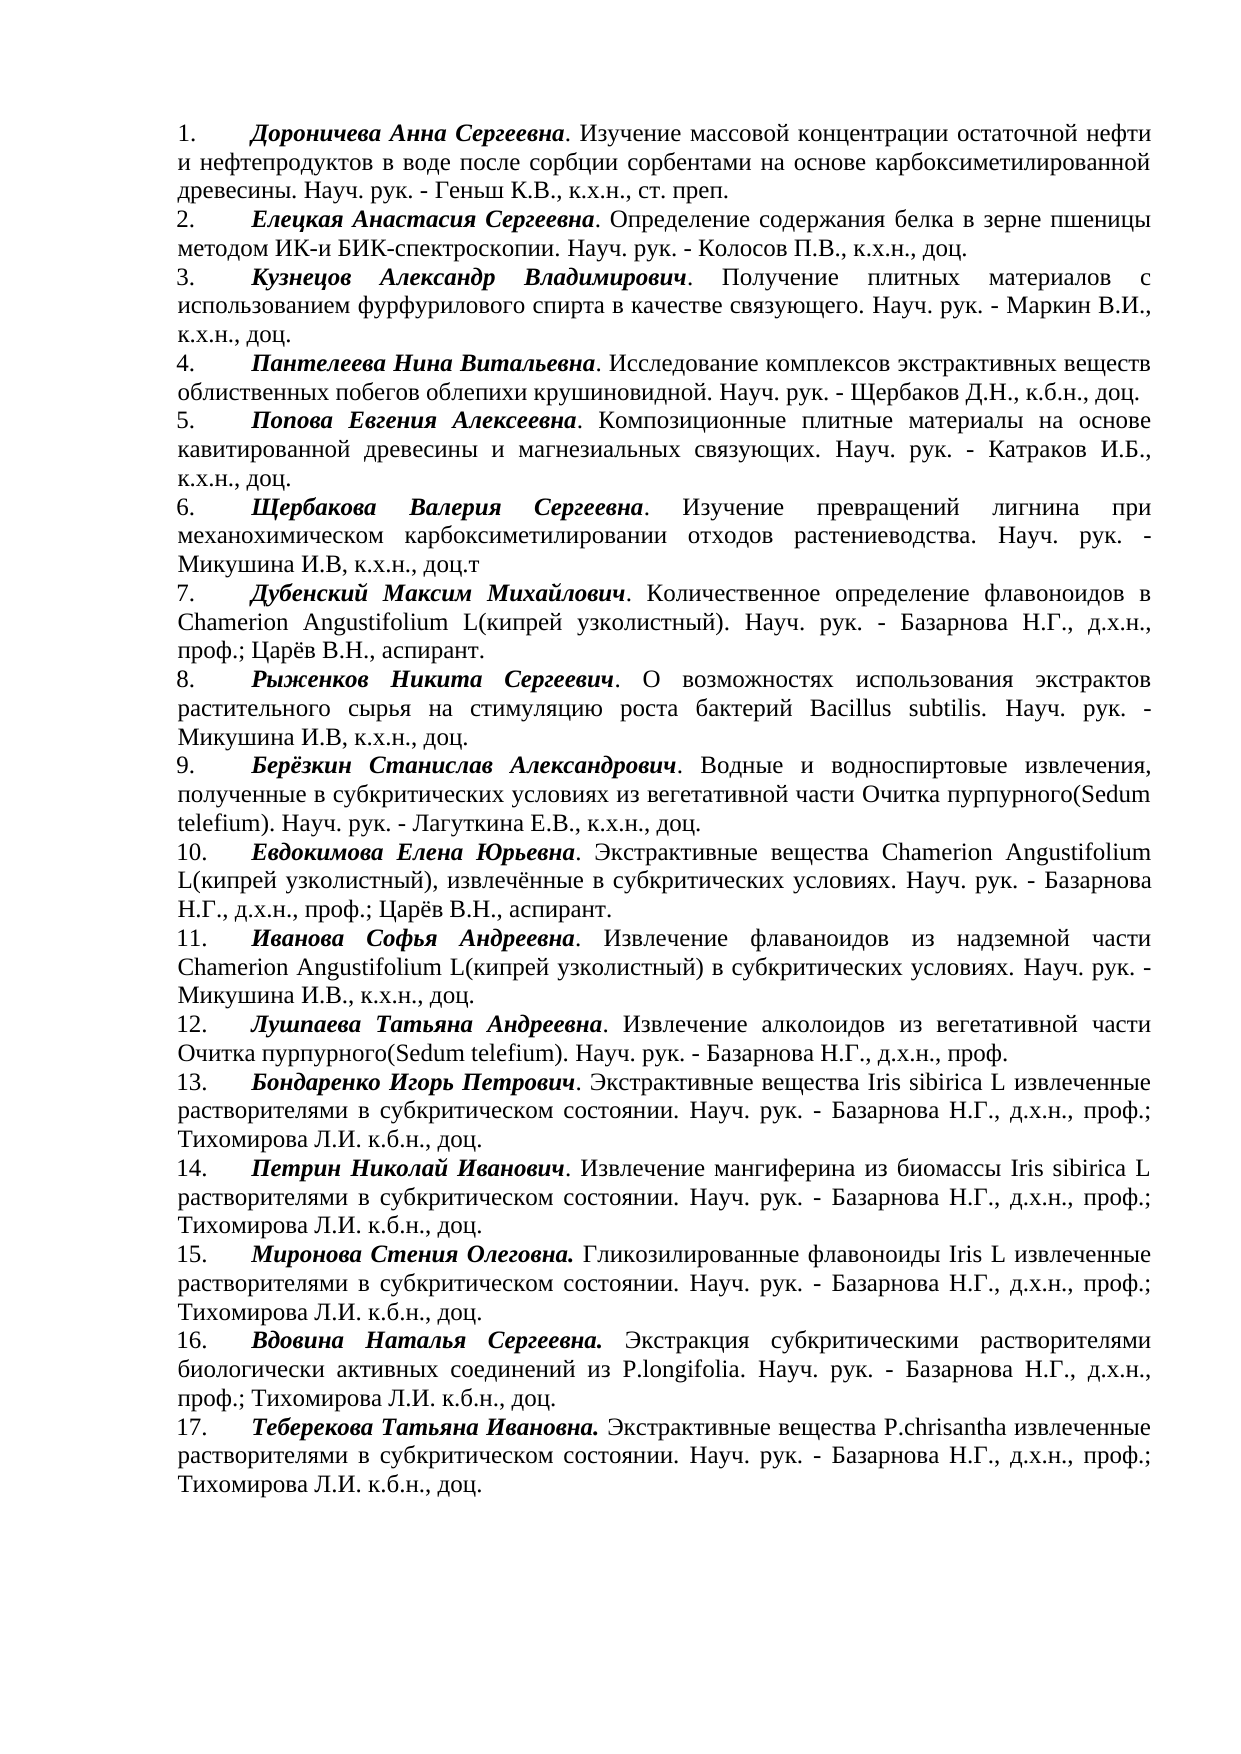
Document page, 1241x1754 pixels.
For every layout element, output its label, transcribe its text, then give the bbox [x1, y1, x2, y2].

list Теберекова Татьяна Ивановна. Экстрактивные вещества P.chrisantha извлеченные растворителями в субкритическом состоянии. Науч. рук. - Базарнова Н.Г., д.х.н., проф.; Тихомирова Л.И. к.б.н., доц. [176, 1412, 1152, 1498]
list Бондаренко Игорь Петрович. Экстрактивные вещества Iris sibirica L извлеченные растворителями в субкритическом состоянии. Науч. рук. - Базарнова Н.Г., д.х.н., проф.; Тихомирова Л.И. к.б.н., доц. [176, 1067, 1152, 1153]
list Берёзкин Станислав Александрович. Водные и водноспиртовые извлечения, полученные в субкритических условиях из вегетативной части Очитка пурпурного(Sedum telefium). Науч. рук. - Лагуткина Е.В., к.х.н., доц. [176, 751, 1152, 837]
list Дубенский Максим Михайлович. Количественное определение флавоноидов в Chamerion Angustifolium L(кипрей узколистный). Науч. рук. - Базарнова Н.Г., д.х.н., проф.; Царёв В.Н., аспирант. [176, 578, 1152, 664]
list Пантелеева Нина Витальевна. Исследование комплексов экстрактивных веществ облиственных побегов облепихи крушиновидной. Науч. рук. - Щербаков Д.Н., к.б.н., доц. [176, 348, 1152, 406]
list Вдовина Наталья Сергеевна. Экстракция субкритическими растворителями биологически активных соединений из P.longifolia. Науч. рук. - Базарнова Н.Г., д.х.н., проф.; Тихомирова Л.И. к.б.н., доц. [176, 1326, 1152, 1412]
list Евдокимова Елена Юрьевна. Экстрактивные вещества Chamerion Angustifolium L(кипрей узколистный), извлечённые в субкритических условиях. Науч. рук. - Базарнова Н.Г., д.х.н., проф.; Царёв В.Н., аспирант. [176, 837, 1152, 923]
list Щербакова Валерия Сергеевна. Изучение превращений лигнина при механохимическом карбоксиметилировании отходов растениеводства. Науч. рук. - Микушина И.В, к.х.н., доц.т [176, 492, 1152, 578]
list Елецкая Анастасия Сергеевна. Определение содержания белка в зерне пшеницы методом ИК-и БИК-спектроскопии. Науч. рук. - Колосов П.В., к.х.н., доц. [176, 204, 1152, 262]
list Дороничева Анна Сергеевна. Изучение массовой концентрации остаточной нефти и нефтепродуктов в воде после сорбции сорбентами на основе карбоксиметилированной древесины. Науч. рук. - Геньш К.В., к.х.н., ст. преп. [177, 118, 1152, 204]
list Кузнецов Александр Владимирович. Получение плитных материалов с использованием фурфурилового спирта в качестве связующего. Науч. рук. - Маркин В.И., к.х.н., доц. [176, 262, 1152, 348]
list Попова Евгения Алексеевна. Композиционные плитные материалы на основе кавитированной древесины и магнезиальных связующих. Науч. рук. - Катраков И.Б., к.х.н., доц. [176, 406, 1152, 492]
list Лушпаева Татьяна Андреевна. Извлечение алколоидов из вегетативной части Очитка пурпурного(Sedum telefium). Науч. рук. - Базарнова Н.Г., д.х.н., проф. [176, 1009, 1152, 1067]
list Иванова Софья Андреевна. Извлечение флаваноидов из надземной части Chamerion Angustifolium L(кипрей узколистный) в субкритических условиях. Науч. рук. - Микушина И.В., к.х.н., доц. [176, 923, 1152, 1009]
list Миронова Стения Олеговна. Гликозилированные флавоноиды Iris L извлеченные растворителями в субкритическом состоянии. Науч. рук. - Базарнова Н.Г., д.х.н., проф.; Тихомирова Л.И. к.б.н., доц. [176, 1239, 1152, 1326]
list Рыженков Никита Сергеевич. О возможностях использования экстрактов растительного сырья на стимуляцию роста бактерий Bacillus subtilis. Науч. рук. - Микушина И.В, к.х.н., доц. [176, 664, 1152, 751]
list Петрин Николай Иванович. Извлечение мангиферина из биомассы Iris sibirica L растворителями в субкритическом состоянии. Науч. рук. - Базарнова Н.Г., д.х.н., проф.; Тихомирова Л.И. к.б.н., доц. [176, 1153, 1152, 1239]
